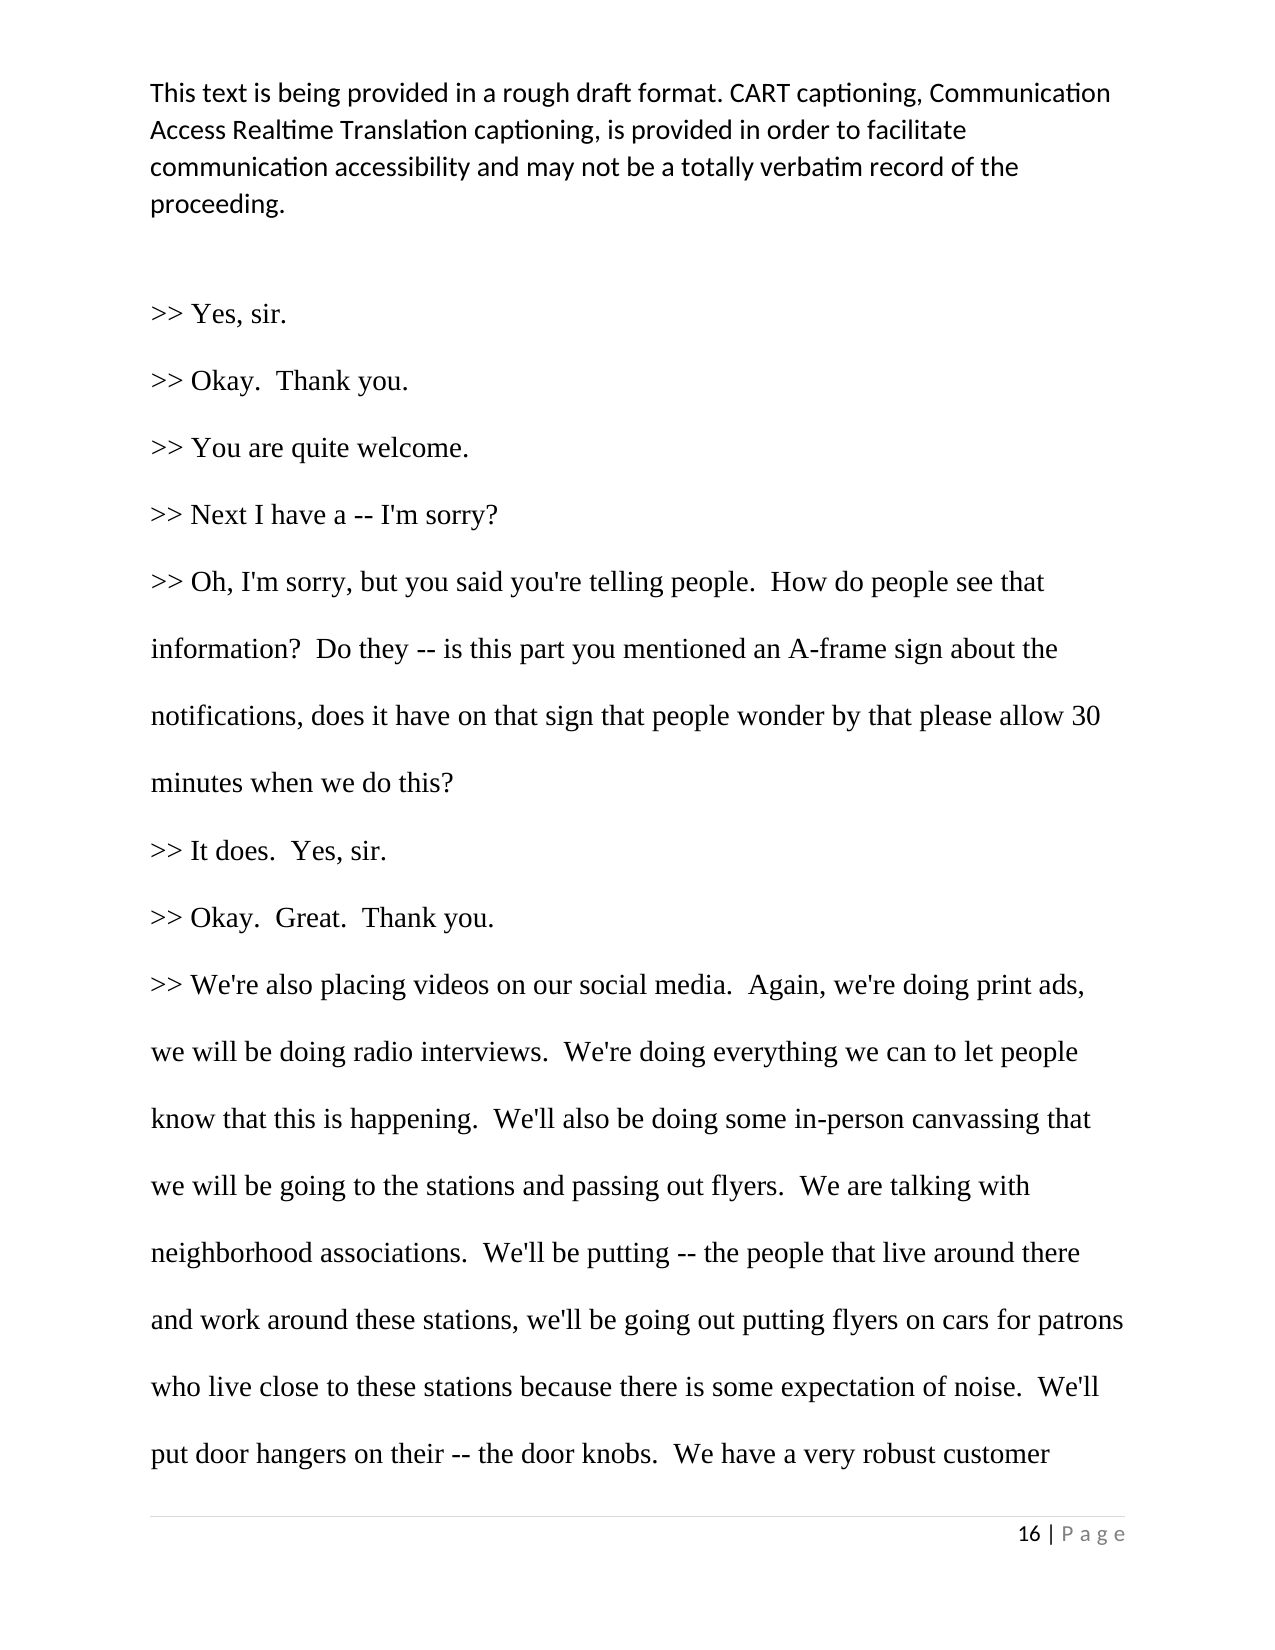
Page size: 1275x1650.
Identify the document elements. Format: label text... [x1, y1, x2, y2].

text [150, 967, 1125, 1470]
text >> Okay. Great. Thank you. [150, 900, 1125, 933]
text >> It does. Yes, sir. [150, 833, 1125, 866]
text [150, 296, 1125, 464]
text >> Next I have a -- I'm sorry? >> Oh, I'm sorry, but you said you're telling people. How do people see that information? Do they -- is this part you mentioned an A-frame sign about the notifications, does it have on that sign that people wonder by that please allow 30 minutes when we do this? [150, 497, 1125, 799]
